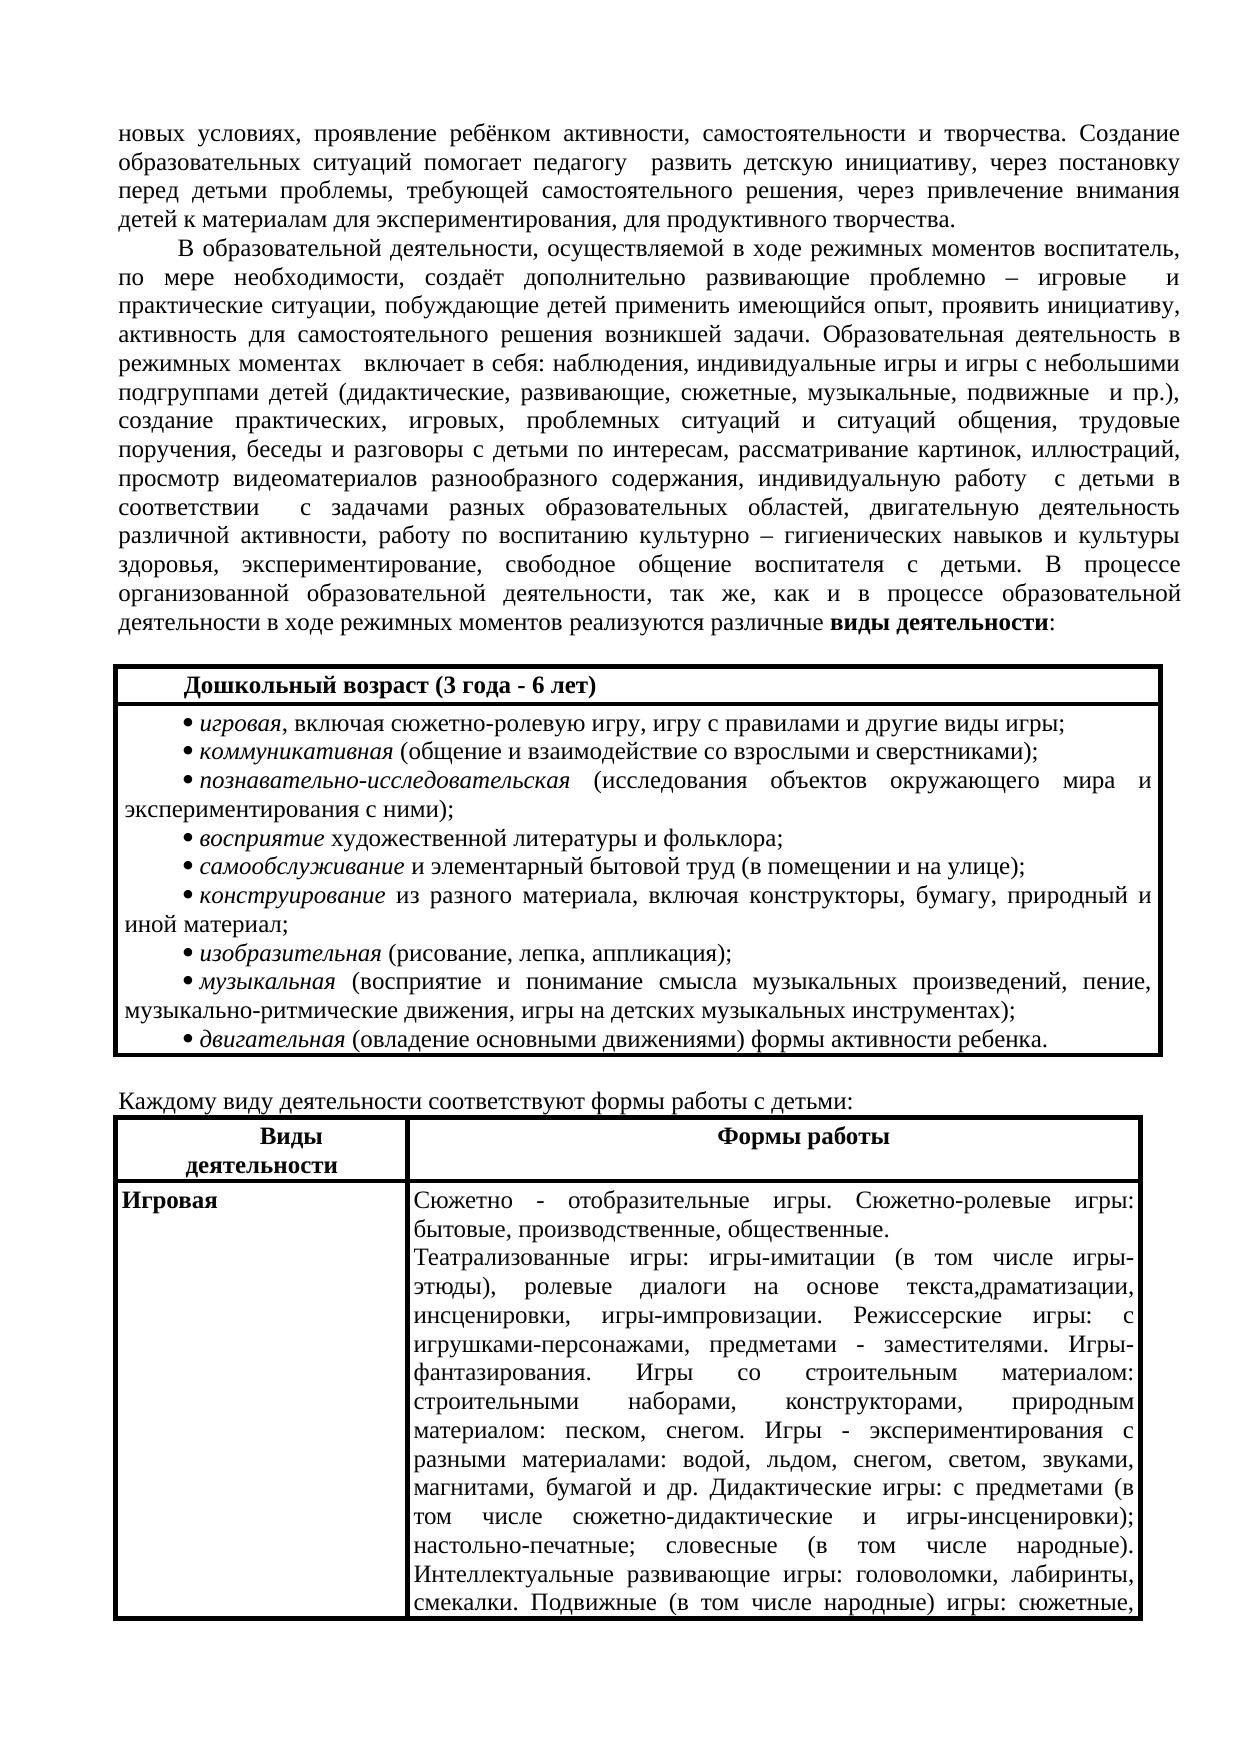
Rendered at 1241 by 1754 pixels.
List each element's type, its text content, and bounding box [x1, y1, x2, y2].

text В образовательной деятельности, осуществляемой в ходе режимных моментов воспитатель, по мере необходимости, создаёт дополнительно развивающие проблемно – игровые и практические ситуации, побуждающие детей применить имеющийся опыт, проявить инициативу, активность для самостоятельного решения возникшей задачи. Образовательная деятельность в режимных моментах включает в себя: наблюдения, индивидуальные игры и игры с небольшими подгруппами детей (дидактические, развивающие, сюжетные, музыкальные, подвижные и пр.), создание практических, игровых, проблемных ситуаций и ситуаций общения, трудовые поручения, беседы и разговоры с детьми по интересам, рассматривание картинок, иллюстраций, просмотр видеоматериалов разнообразного содержания, индивидуальную работу с детьми в соответствии с задачами разных образовательных областей, двигательную деятельность различной активности, работу по воспитанию культурно – гигиенических навыков и культуры здоровья, экспериментирование, свободное общение воспитателя с детьми. В процессе организованной образовательной деятельности, так же, как и в процессе образовательной деятельности в ходе режимных моментов реализуются различные виды деятельности: [118, 233, 1181, 636]
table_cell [410, 1183, 1138, 1616]
table_cell игровая, включая сюжетно-ролевую игру, игру с правилами и другие виды игры; коммуникативная (общение и взаимодействие со взрослыми и сверстниками); познавательно-исследовательская (исследования объектов окружающего мира и экспериментирования с ними); восприятие художественной литературы и фольклора; самообслуживание и элементарный бытовой труд (в помещении и на улице); конструирование из разного материала, включая конструкторы, бумагу, природный и иной материал; изобразительная (рисование, лепка, аппликация); музыкальная (восприятие и понимание смысла музыкальных произведений, пение, музыкально-ритмические движения, игры на детских музыкальных инструментах); двигательная (овладение основными движениями) формы активности ребенка. [118, 706, 1158, 1053]
table_header Формы работы [410, 1120, 1138, 1179]
table_header Виды деятельности [118, 1120, 405, 1179]
text Каждому виду деятельности соответствуют формы работы с детьми: [118, 1086, 1181, 1115]
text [118, 118, 1181, 233]
table_header Дошкольный возраст (3 года - 6 лет) [118, 669, 1158, 701]
table_cell Игровая [118, 1183, 405, 1616]
